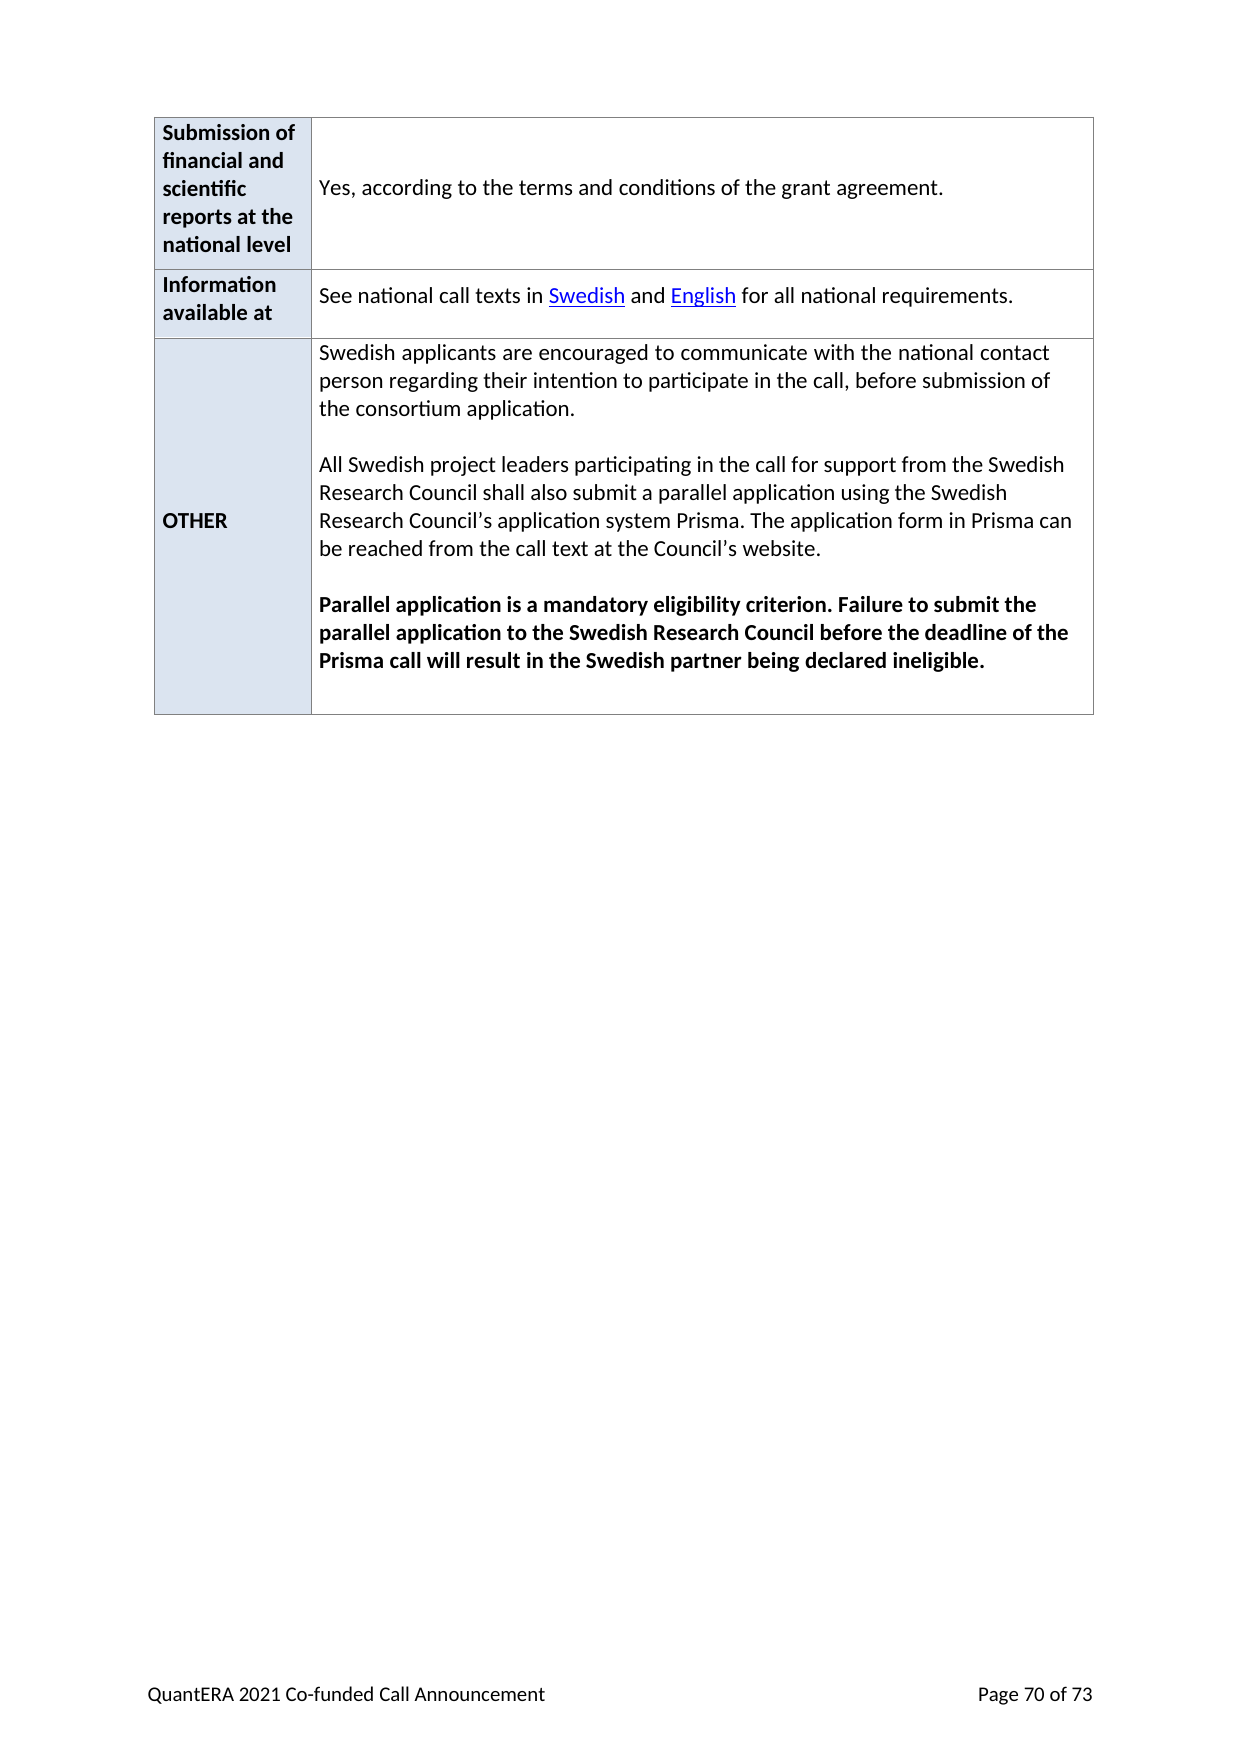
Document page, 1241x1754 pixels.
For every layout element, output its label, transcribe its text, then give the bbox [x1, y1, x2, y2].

table_cell Information available at [155, 270, 311, 337]
table_header Submission of financial and scientific reports at the national level [155, 118, 311, 269]
table_cell See national call texts in Swedish and English for all national requirements. [312, 270, 1093, 337]
table_cell Swedish applicants are encouraged to communicate with the national contact person regarding their intention to participate in the call, before submission of the consortium application. All Swedish project leaders participating in the call for support from the Swedish Research Council shall also submit a parallel application using the Swedish Research Council’s application system Prisma. The application form in Prisma can be reached from the call text at the Council’s website. Parallel application is a mandatory eligibility criterion. Failure to submit the parallel application to the Swedish Research Council before the deadline of the Prisma call will result in the Swedish partner being declared ineligible. [312, 339, 1093, 714]
table_cell OTHER [155, 339, 311, 714]
table_header Yes, according to the terms and conditions of the grant agreement. [312, 118, 1093, 269]
